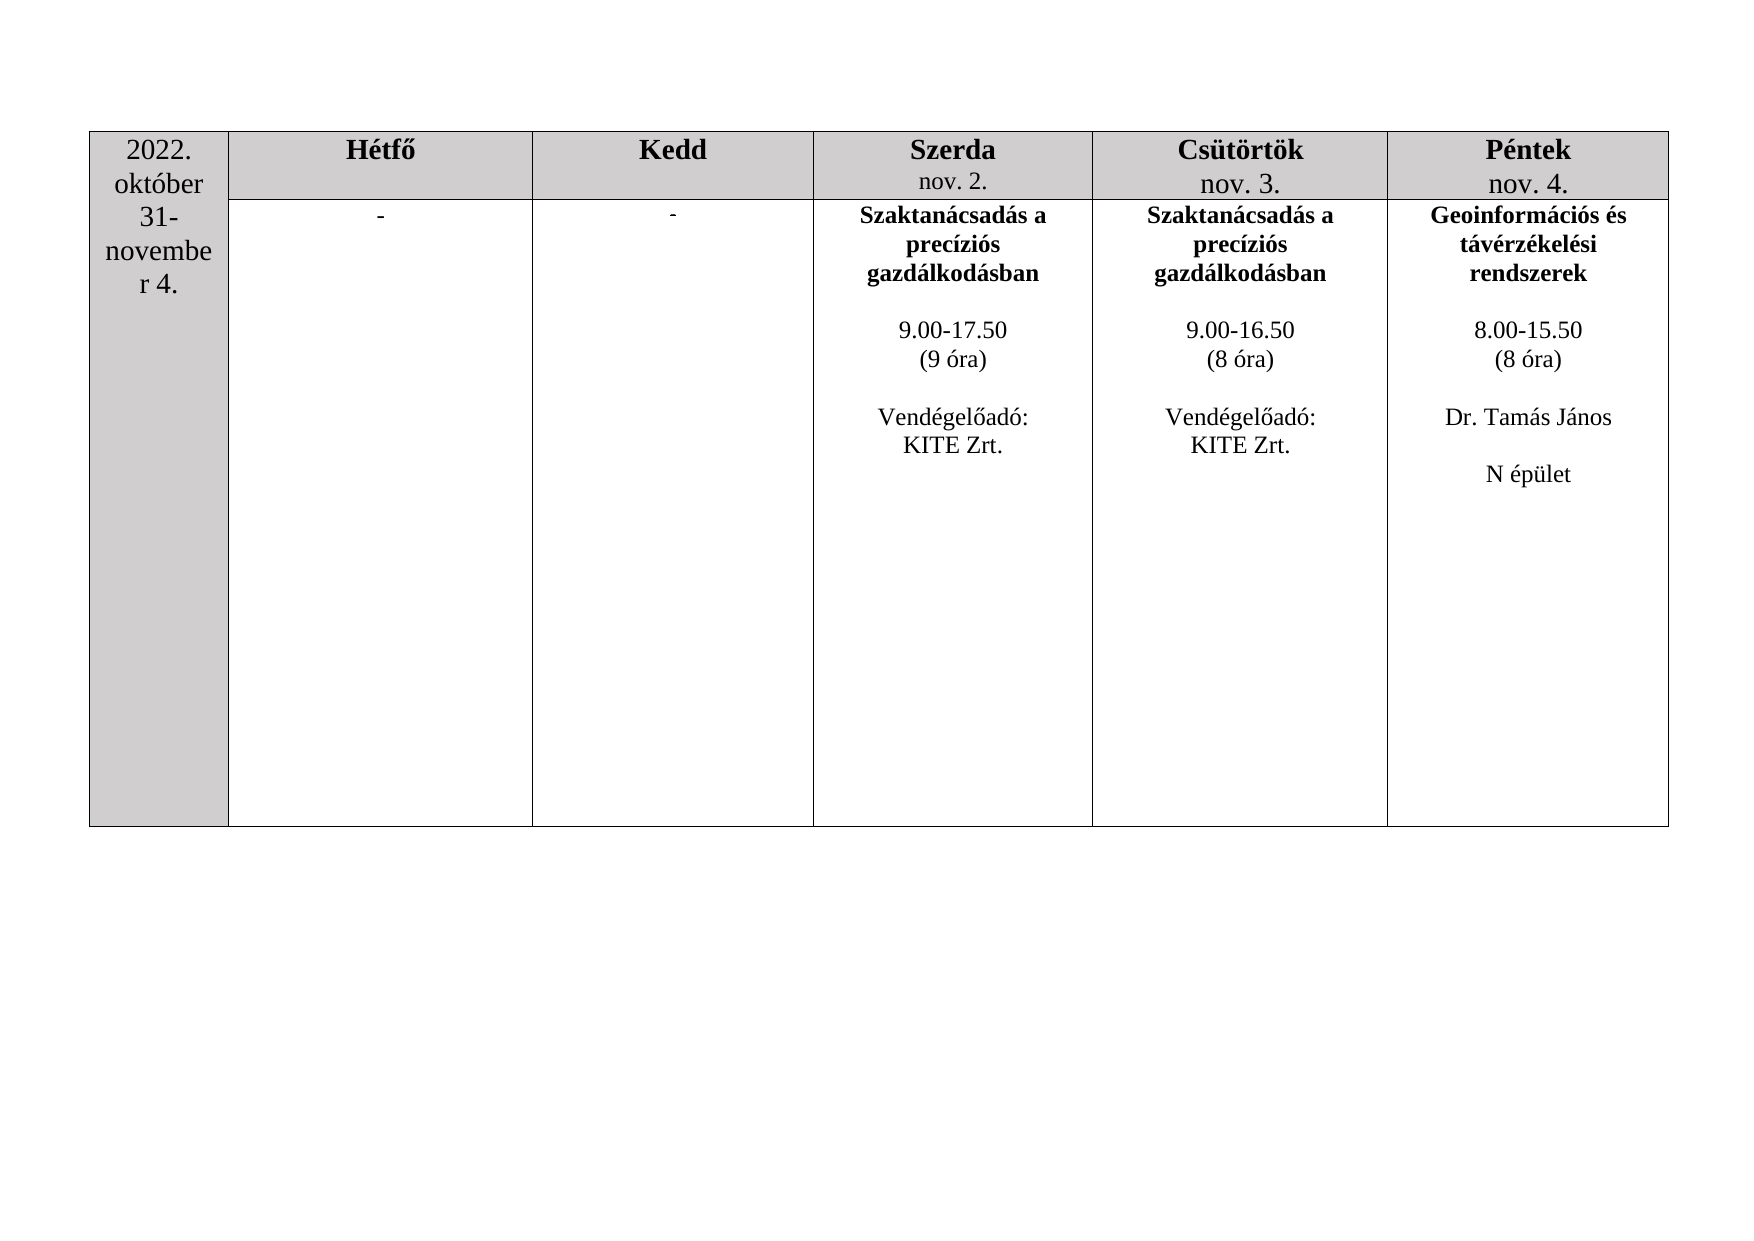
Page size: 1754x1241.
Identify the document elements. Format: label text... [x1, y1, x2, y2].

table_cell Szaktanácsadás a precíziós gazdálkodásban 9.00-17.50 (9 óra) Vendégelőadó: KITE Zrt. [814, 200, 1092, 826]
table_header Szerda nov. 2. [814, 132, 1092, 199]
table_header Péntek nov. 4. [1388, 132, 1668, 199]
table_cell - [533, 200, 813, 826]
table_cell Szaktanácsadás a precíziós gazdálkodásban 9.00-16.50 (8 óra) Vendégelőadó: KITE Zrt. [1093, 200, 1387, 826]
table_header Csütörtök nov. 3. [1093, 132, 1387, 199]
table_header Hétfő [229, 132, 532, 199]
table_cell Geoinformációs és távérzékelési rendszerek 8.00-15.50 (8 óra) Dr. Tamás János N épület [1388, 200, 1668, 826]
table_cell - [229, 200, 532, 826]
table_header Kedd [533, 132, 813, 199]
table_header 2022. október 31-november 4. [90, 132, 228, 826]
